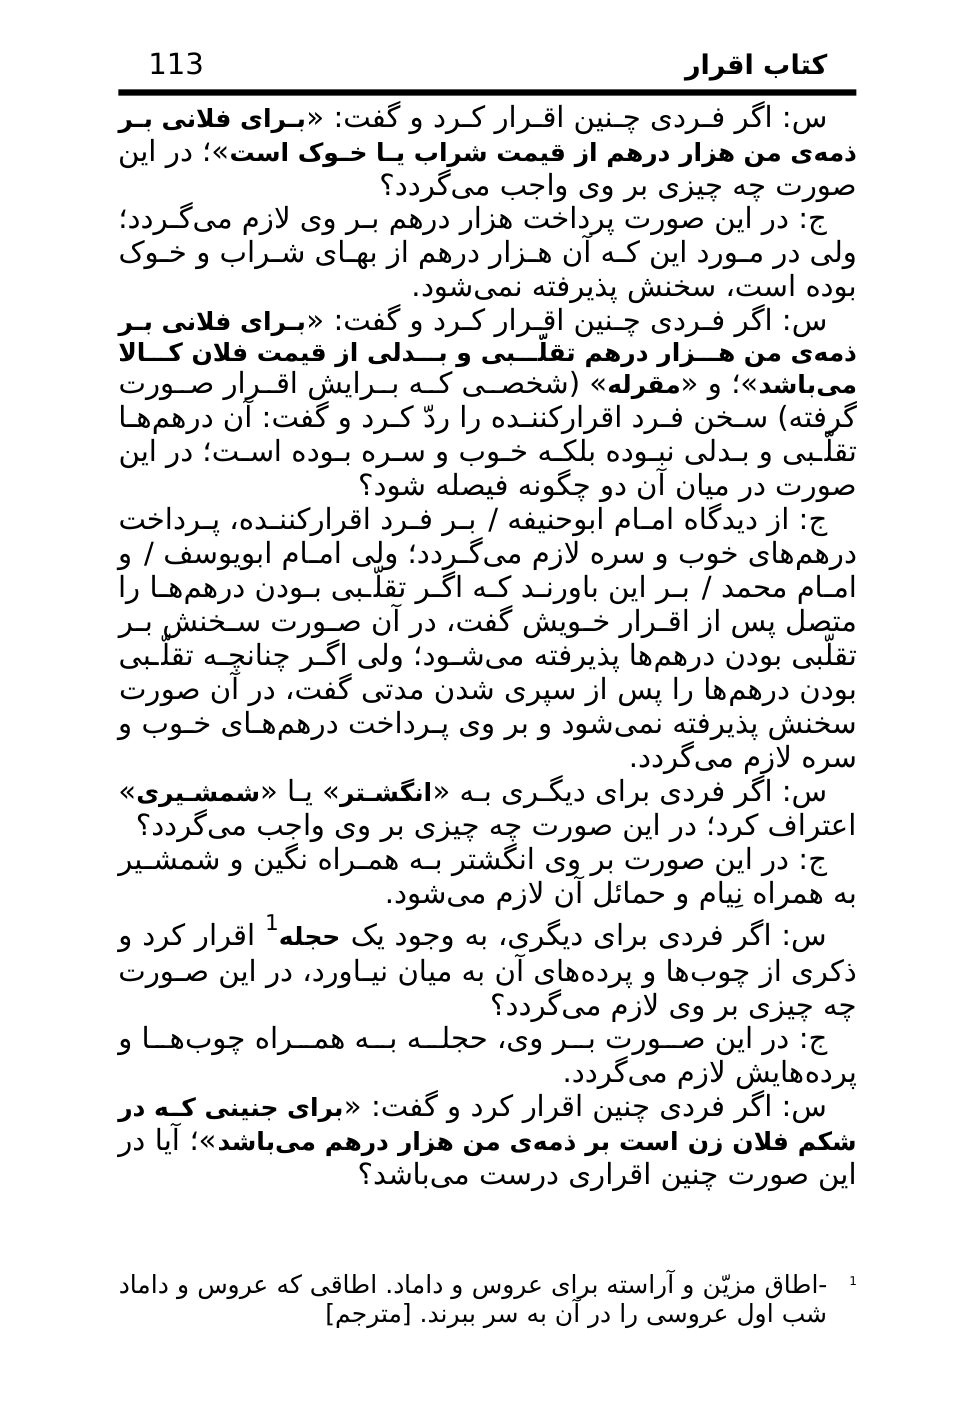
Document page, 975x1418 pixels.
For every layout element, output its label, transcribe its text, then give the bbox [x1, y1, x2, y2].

text س: اگر فردی چنین اقرار کرد و گفت: «برای فلانی بر ذمه‌ی من هزار درهم از قیمت شراب یا خوک است»؛ در این صورت چه چیزی بر وی واجب می‌گردد؟ [118, 100, 857, 202]
text س: اگر فردی چنین اقرار کرد و گفت: «برای فلانی بر ذمه‌ی من هزار درهم تقلّبی و بدلی از قیمت فلان کالا می‌باشد»؛‌ و «مقرله» (شخصی که برایش اقرار صورت گرفته) سخن فرد اقرارکننده را ردّ کرد و گفت: آن درهم‌ها تقلّبی و بدلی نبوده بلکه خوب و سره بوده است؛ در این صورت در میان آن دو چگونه فیصله شود؟ [118, 304, 857, 503]
text س: اگر فردی برای دیگری به «انگشتر» یا «شمشیری» اعتراف کرد؛ در این صورت چه چیزی بر وی واجب می‌گردد؟ [118, 774, 857, 842]
text ج: از دیدگاه امام ابوحنیفه / بر فرد اقرارکننده، پرداخت درهم‌های خوب و سره لازم می‌گردد؛ ولی امام ابویوسف / و امام محمد / بر این باورند که اگر تقلّبی بودن درهم‌ها را متصل پس از اقرار خویش گفت، در آن صورت سخنش بر تقلّبی بودن درهم‌ها پذیرفته می‌شود؛ ولی اگر چنانچه تقلّبی بودن درهم‌ها را پس از سپری شدن مدتی گفت، در آن صورت سخنش پذیرفته نمی‌شود و بر وی پرداخت درهم‌های خوب و سره لازم می‌گردد. [118, 503, 857, 774]
text ج: در این صورت بر وی انگشتر به همراه نگین و شمشیر به همراه نِیام و حمائل آن لازم می‌شود. [118, 842, 857, 910]
text ج: در این صورت بر وی، حجله به همراه چوب‌ها و پرده‌هایش لازم می‌گردد. [118, 1022, 857, 1090]
text س: اگر فردی چنین اقرار کرد و گفت: «برای جنینی که در شکم فلان زن است بر ذمه‌ی من هزار درهم می‌باشد»؛ آیا در این صورت چنین اقراری درست می‌باشد؟ [118, 1090, 857, 1192]
text ج: در این صورت پرداخت هزار درهم بر وی لازم می‌گردد؛ ولی در مورد این که آن هزار درهم از بهای شراب و خوک بوده است، سخنش پذیرفته نمی‌شود. [118, 202, 857, 304]
text س: اگر فردی برای دیگری، به وجود یک حجله اقرار کرد و ذکری از چوب‌ها و پرده‌های آن به میان نیاورد، در این صورت چه چیزی بر وی لازم می‌گردد؟ [118, 910, 857, 1022]
